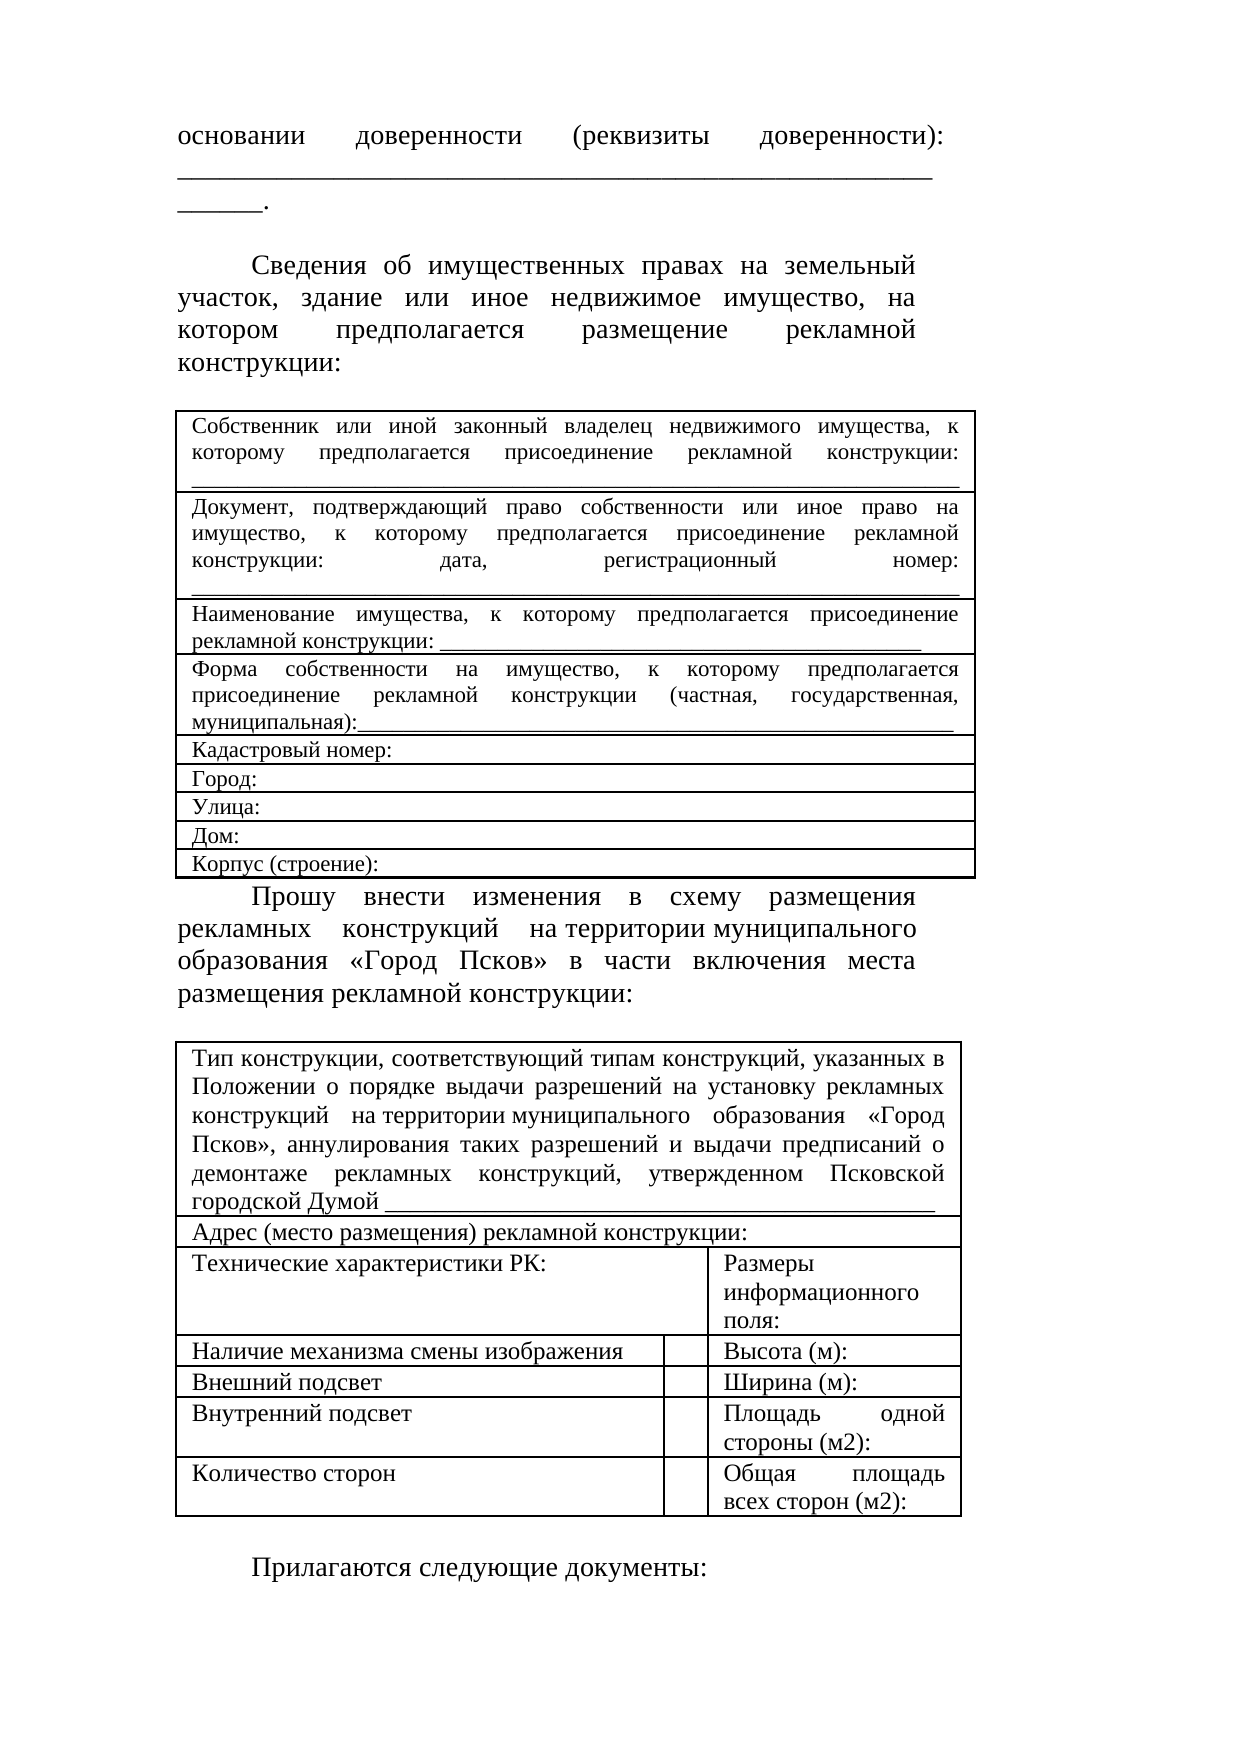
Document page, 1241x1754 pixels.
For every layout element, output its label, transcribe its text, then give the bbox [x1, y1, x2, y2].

table_cell Размеры информационного поля: [709, 1248, 960, 1334]
table_cell Высота (м): [709, 1336, 960, 1365]
table_cell Дом: [177, 822, 974, 848]
table_cell Общая площадь всех сторон (м2): [709, 1458, 960, 1515]
table_header Собственник или иной законный владелец недвижимого имущества, к которому предполагается присоединение рекламной конструкции: ___________________________________________________________________ [177, 412, 974, 491]
table_cell Наличие механизма смены изображения [177, 1336, 663, 1365]
table_cell Город: [177, 765, 974, 791]
table_cell Улица: [177, 793, 974, 819]
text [177, 118, 945, 215]
table_cell Документ, подтверждающий право собственности или иное право на имущество, к которому предполагается присоединение рекламной конструкции: дата, регистрационный номер: ___________________________________________________________________ [177, 493, 974, 598]
text Прошу внести изменения в схему размещения рекламных конструкций на территории муниципального образования «Город Псков» в части включения места размещения рекламной конструкции: [177, 879, 917, 1008]
table_cell Кадастровый номер: [177, 736, 974, 763]
table_cell Технические характеристики РК: [177, 1248, 707, 1334]
table_cell Внешний подсвет [177, 1367, 663, 1396]
table_cell Внутренний подсвет [177, 1398, 663, 1456]
table_cell Ширина (м): [709, 1367, 960, 1396]
table_cell Площадь одной стороны (м2): [709, 1398, 960, 1456]
table_cell Адрес (место размещения) рекламной конструкции: [177, 1217, 960, 1246]
table_cell Количество сторон [177, 1458, 663, 1515]
text Прилагаются следующие документы: [177, 1549, 945, 1582]
table_cell Форма собственности на имущество, к которому предполагается присоединение рекламной конструкции (частная, государственная, муниципальная):____________________________________________________ [177, 655, 974, 734]
table_cell Корпус (строение): [177, 850, 974, 876]
table_cell [665, 1336, 707, 1365]
table_cell [665, 1398, 707, 1456]
table_cell [665, 1458, 707, 1515]
table_header Тип конструкции, соответствующий типам конструкций, указанных в Положении о порядке выдачи разрешений на установку рекламных конструкций на территории муниципального образования «Город Псков», аннулирования таких разрешений и выдачи предписаний о демонтаже рекламных конструкций, утвержденном Псковской городской Думой ____________________________________________ [177, 1043, 960, 1215]
table_cell [665, 1367, 707, 1396]
text Сведения об имущественных правах на земельный участок, здание или иное недвижимое имущество, на котором предполагается размещение рекламной конструкции: [177, 248, 917, 377]
table_cell Наименование имущества, к которому предполагается присоединение рекламной конструкции: __________________________________________ [177, 600, 974, 653]
